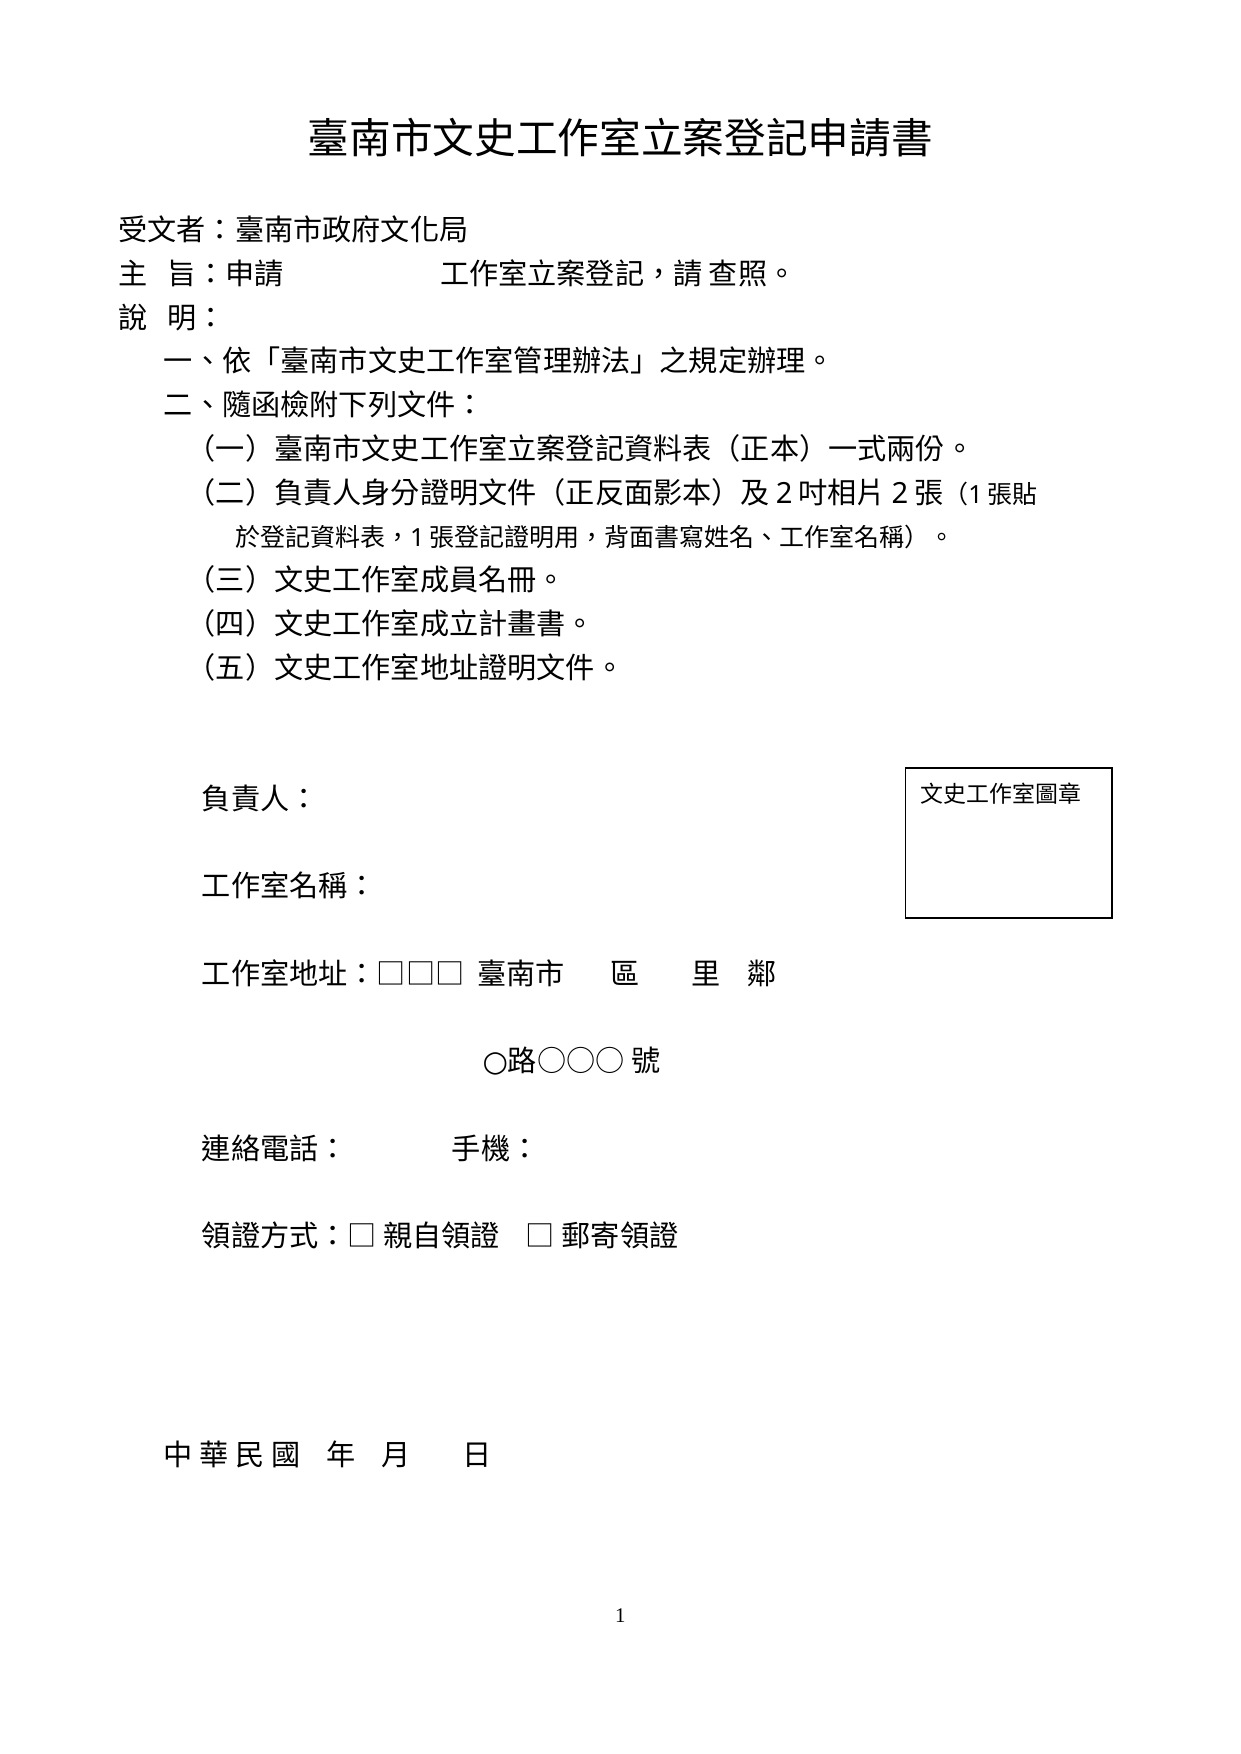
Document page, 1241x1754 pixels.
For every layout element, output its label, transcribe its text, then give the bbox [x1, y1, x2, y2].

text 二、隨函檢附下列文件： [118, 381, 1122, 424]
text 領證方式：□ 親自領證 □ 郵寄領證 [118, 1212, 1122, 1256]
text （五）文史工作室地址證明文件。 [118, 643, 1122, 687]
text 於登記資料表，1張登記證明用，背面書寫姓名、工作室名稱）。 [118, 512, 1122, 556]
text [118, 1431, 1122, 1474]
text 負責人： [118, 774, 905, 818]
text 主 旨：申請 工作室立案登記，請 查照。 [118, 249, 1122, 293]
text 受文者：臺南市政府文化局 [118, 206, 1122, 249]
text 工作室地址：□□□ 臺南市 區 里 鄰 [118, 949, 1122, 993]
text （一）臺南市文史工作室立案登記資料表（正本）一式兩份。 [118, 424, 1122, 468]
text 臺南市文史工作室立案登記申請書 [118, 118, 1122, 162]
text 一、依「臺南市文史工作室管理辦法」之規定辦理。 [118, 337, 1122, 381]
text 說 明： [118, 293, 1122, 337]
text （四）文史工作室成立計畫書。 [118, 599, 1122, 643]
text （三）文史工作室成員名冊。 [118, 556, 1122, 599]
text 工作室名稱： [118, 862, 905, 906]
text ○路○○○ 號 [482, 1037, 1122, 1081]
text （二）負責人身分證明文件（正反面影本）及2吋相片2張（1張貼 [118, 468, 1122, 512]
text 連絡電話： 手機： [118, 1124, 1122, 1168]
